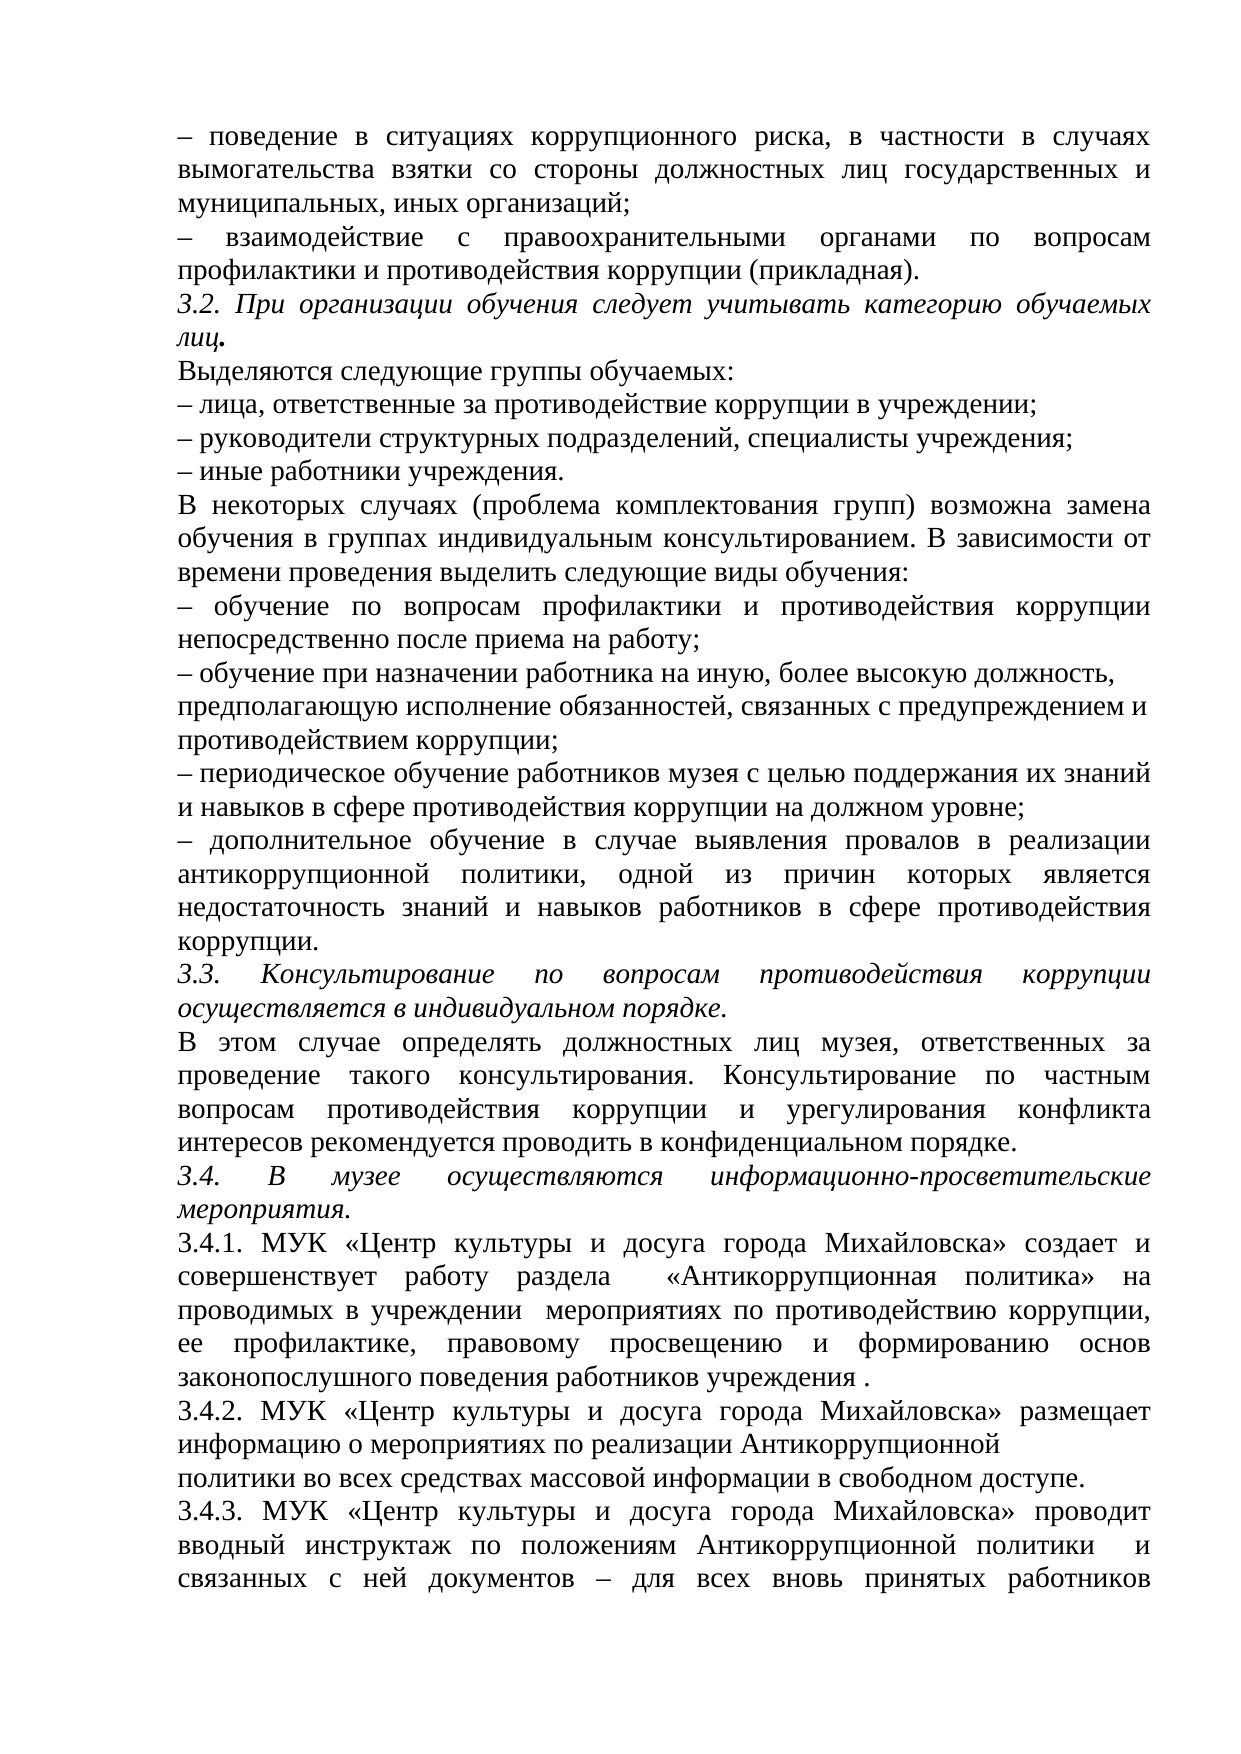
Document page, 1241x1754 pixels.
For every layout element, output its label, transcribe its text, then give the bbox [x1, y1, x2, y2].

text политики во всех средствах массовой информации в свободном доступе. [177, 1460, 1152, 1493]
text 3.4.1. МУК «Центр культуры и досуга города Михайловска» создает и совершенствует работу раздела «Антикоррупционная политика» на проводимых в учреждении мероприятиях по противодействию коррупции, ее профилактике, правовому просвещению и формированию основ законопослушного поведения работников учреждения . [177, 1225, 1152, 1393]
text – руководители структурных подразделений, специалисты учреждения; [177, 420, 1152, 453]
text 3.3. Консультирование по вопросам противодействия коррупции осуществляется в индивидуальном порядке. [177, 957, 1152, 1024]
text В некоторых случаях (проблема комплектования групп) возможна замена обучения в группах индивидуальным консультированием. В зависимости от времени проведения выделить следующие виды обучения: [177, 487, 1152, 588]
text – обучение по вопросам профилактики и противодействия коррупции непосредственно после приема на работу; [177, 588, 1152, 655]
text – обучение при назначении работника на иную, более высокую должность, [177, 655, 1152, 688]
text – иные работники учреждения. [177, 453, 1152, 487]
text 3.2. При организации обучения следует учитывать категорию обучаемых лиц. [177, 286, 1152, 353]
text – лица, ответственные за противодействие коррупции в учреждении; [177, 386, 1152, 420]
text – периодическое обучение работников музея с целью поддержания их знаний и навыков в сфере противодействия коррупции на должном уровне; [177, 755, 1152, 822]
text противодействием коррупции; [177, 722, 1152, 755]
text – поведение в ситуациях коррупционного риска, в частности в случаях вымогательства взятки со стороны должностных лиц государственных и муниципальных, иных организаций; [177, 118, 1152, 219]
text предполагающую исполнение обязанностей, связанных с предупреждением и [177, 688, 1152, 722]
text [177, 1493, 1152, 1594]
text В этом случае определять должностных лиц музея, ответственных за проведение такого консультирования. Консультирование по частным вопросам противодействия коррупции и урегулирования конфликта интересов рекомендуется проводить в конфиденциальном порядке. [177, 1024, 1152, 1158]
text – дополнительное обучение в случае выявления провалов в реализации антикоррупционной политики, одной из причин которых является недостаточность знаний и навыков работников в сфере противодействия коррупции. [177, 822, 1152, 957]
text Выделяются следующие группы обучаемых: [177, 353, 1152, 386]
text – взаимодействие с правоохранительными органами по вопросам профилактики и противодействия коррупции (прикладная). [177, 219, 1152, 286]
text 3.4. В музее осуществляются информационно-просветительские мероприятия. [177, 1158, 1152, 1225]
text 3.4.2. МУК «Центр культуры и досуга города Михайловска» размещает информацию о мероприятиях по реализации Антикоррупционной [177, 1393, 1152, 1460]
